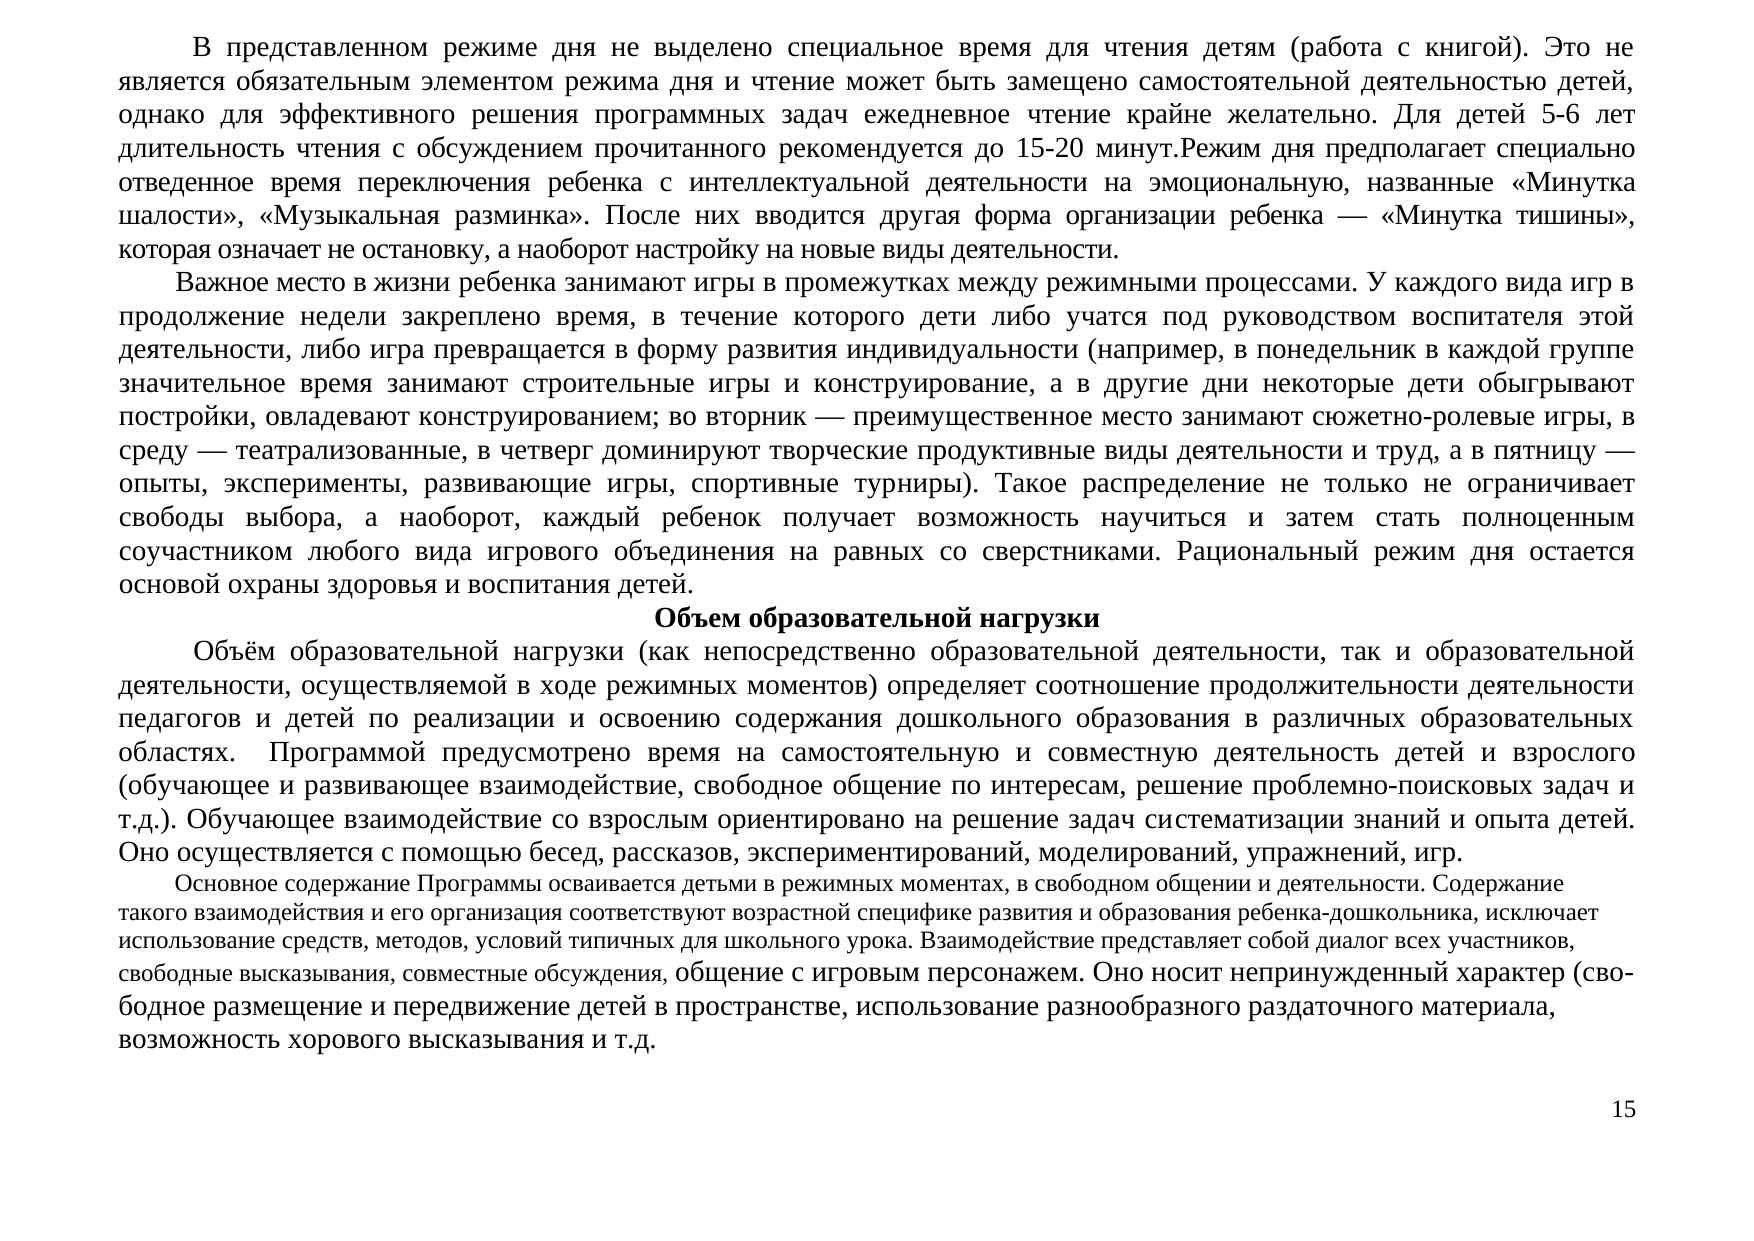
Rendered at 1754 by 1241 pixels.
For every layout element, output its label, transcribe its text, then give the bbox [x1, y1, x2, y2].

text Важное место в жизни ребенка занимают игры в промежутках между режимными процессами. У каждого вида игр в продолжение недели закреплено время, в течение которого дети либо учатся под руководством воспитателя этой деятельности, либо игра превращается в форму развития индивидуальности (например, в понедельник в каждой группе значительное время занимают строительные игры и конструирование, а в другие дни некоторые дети обыгрывают постройки, овладевают конструированием; во вторник — преимущественное место занимают сюжетно-ролевые игры, в среду — театрализованные, в четверг доминируют творческие продуктивные виды деятельности и труд, а в пятницу — опыты, эксперименты, развивающие игры, спортивные турниры). Такое распределение не только не ограничивает свободы выбора, а наоборот, каждый ребенок получает возможность научиться и затем стать полноценным соучастником любого вида игрового объединения на равных со сверстниками. Рациональный режим дня остается основой охраны здоровья и воспитания детей. [119, 264, 1636, 600]
text В представленном режиме дня не выделено специальное время для чтения детям (работа с книгой). Это не является обязательным элементом режима дня и чтение может быть замещено самостоятельной деятельностью детей, однако для эффективного решения программных задач ежедневное чтение крайне желательно. Для детей 5-6 лет длительность чтения с обсуждением прочитанного рекомендуется до 15-20 минут.Режим дня предполагает специально отведенное время переключения ребенка с интеллектуальной деятельности на эмоциональную, названные «Минутка шалости», «Музыкальная разминка». После них вводится другая форма организации ребенка — «Минутка тишины», которая означает не остановку, а наоборот настройку на новые виды деятельности. [118, 29, 1636, 264]
text Основное содержание Программы осваивается детьми в режимных моментах, в свободном общении и деятельности. Содержание такого взаимодействия и его организация соответствуют возрастной специфике развития и образования ребенка-дошкольника, исключает использование средств, методов, условий типичных для школьного урока. Взаимодействие представляет собой диалог всех участников, свободные высказывания, совместные обсуждения, общение с игровым персонажем. Оно носит непринужденный характер (свободное размещение и передвижение детей в пространстве, использование разнообразного раздаточного материала, возможность хорового высказывания и т.д. [118, 868, 1636, 1055]
text Объём образовательной нагрузки (как непосредственно образовательной деятельности, так и образовательной деятельности, осуществляемой в ходе режимных моментов) определяет соотношение продолжительности деятельности педагогов и детей по реализации и освоению содержания дошкольного образования в различных образовательных областях. Программой предусмотрено время на самостоятельную и совместную деятельность детей и взрослого (обучающее и развивающее взаимодействие, свободное общение по интересам, решение проблемно-поисковых задач и т.д.). Обучающее взаимодействие со взрослым ориентировано на решение задач систематизации знаний и опыта детей. Оно осуществляется с помощью бесед, рассказов, экспериментирований, моделирований, упражнений, игр. [118, 633, 1636, 868]
text Объем образовательной нагрузки [118, 600, 1636, 633]
